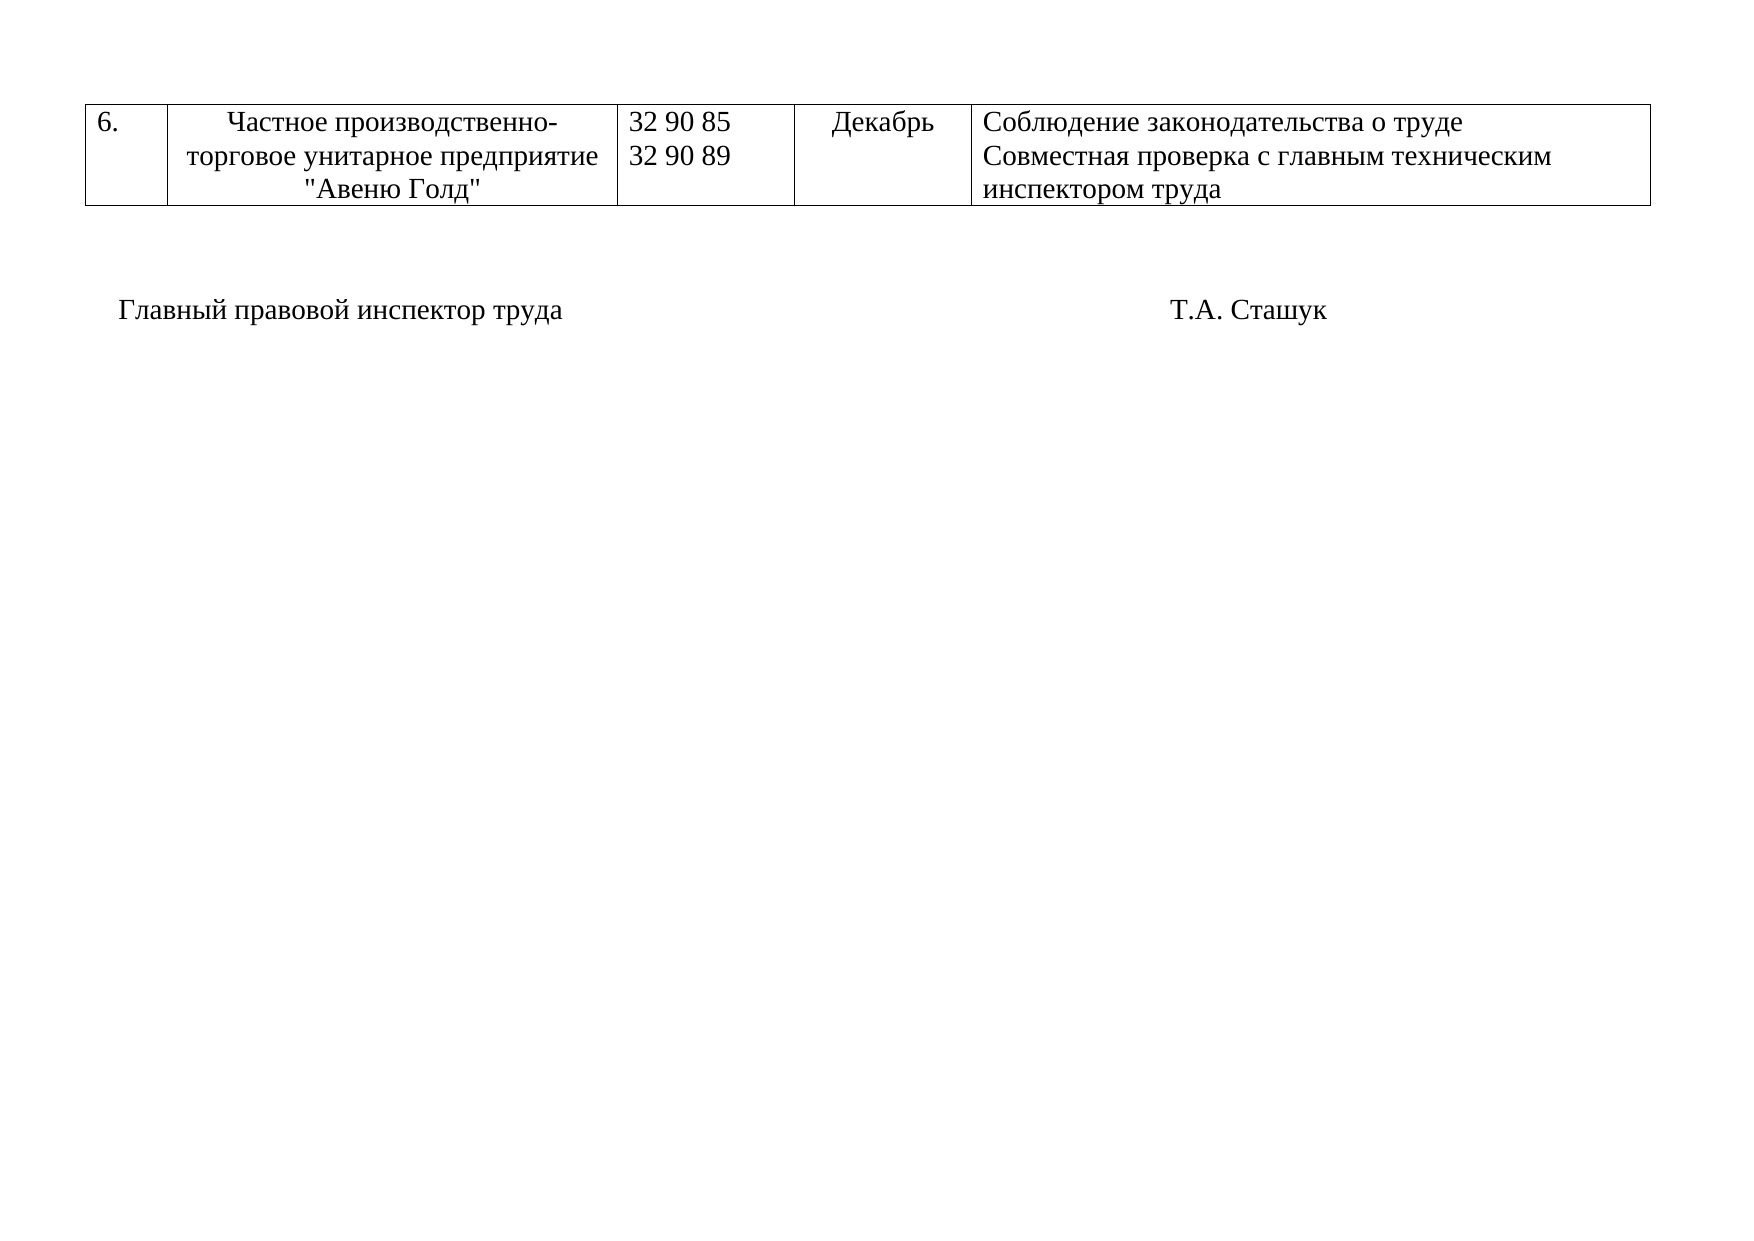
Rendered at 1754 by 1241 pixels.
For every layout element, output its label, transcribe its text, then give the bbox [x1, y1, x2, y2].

table_cell Частное производственно-торговое унитарное предприятие "Авеню Голд" [168, 105, 617, 205]
table_cell Декабрь [795, 105, 971, 205]
table_cell 32 90 85 32 90 89 [618, 105, 794, 205]
text Главный правовой инспектор труда Т.А. Сташук [118, 292, 1636, 326]
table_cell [972, 105, 1650, 205]
table_cell 6. [86, 105, 167, 205]
